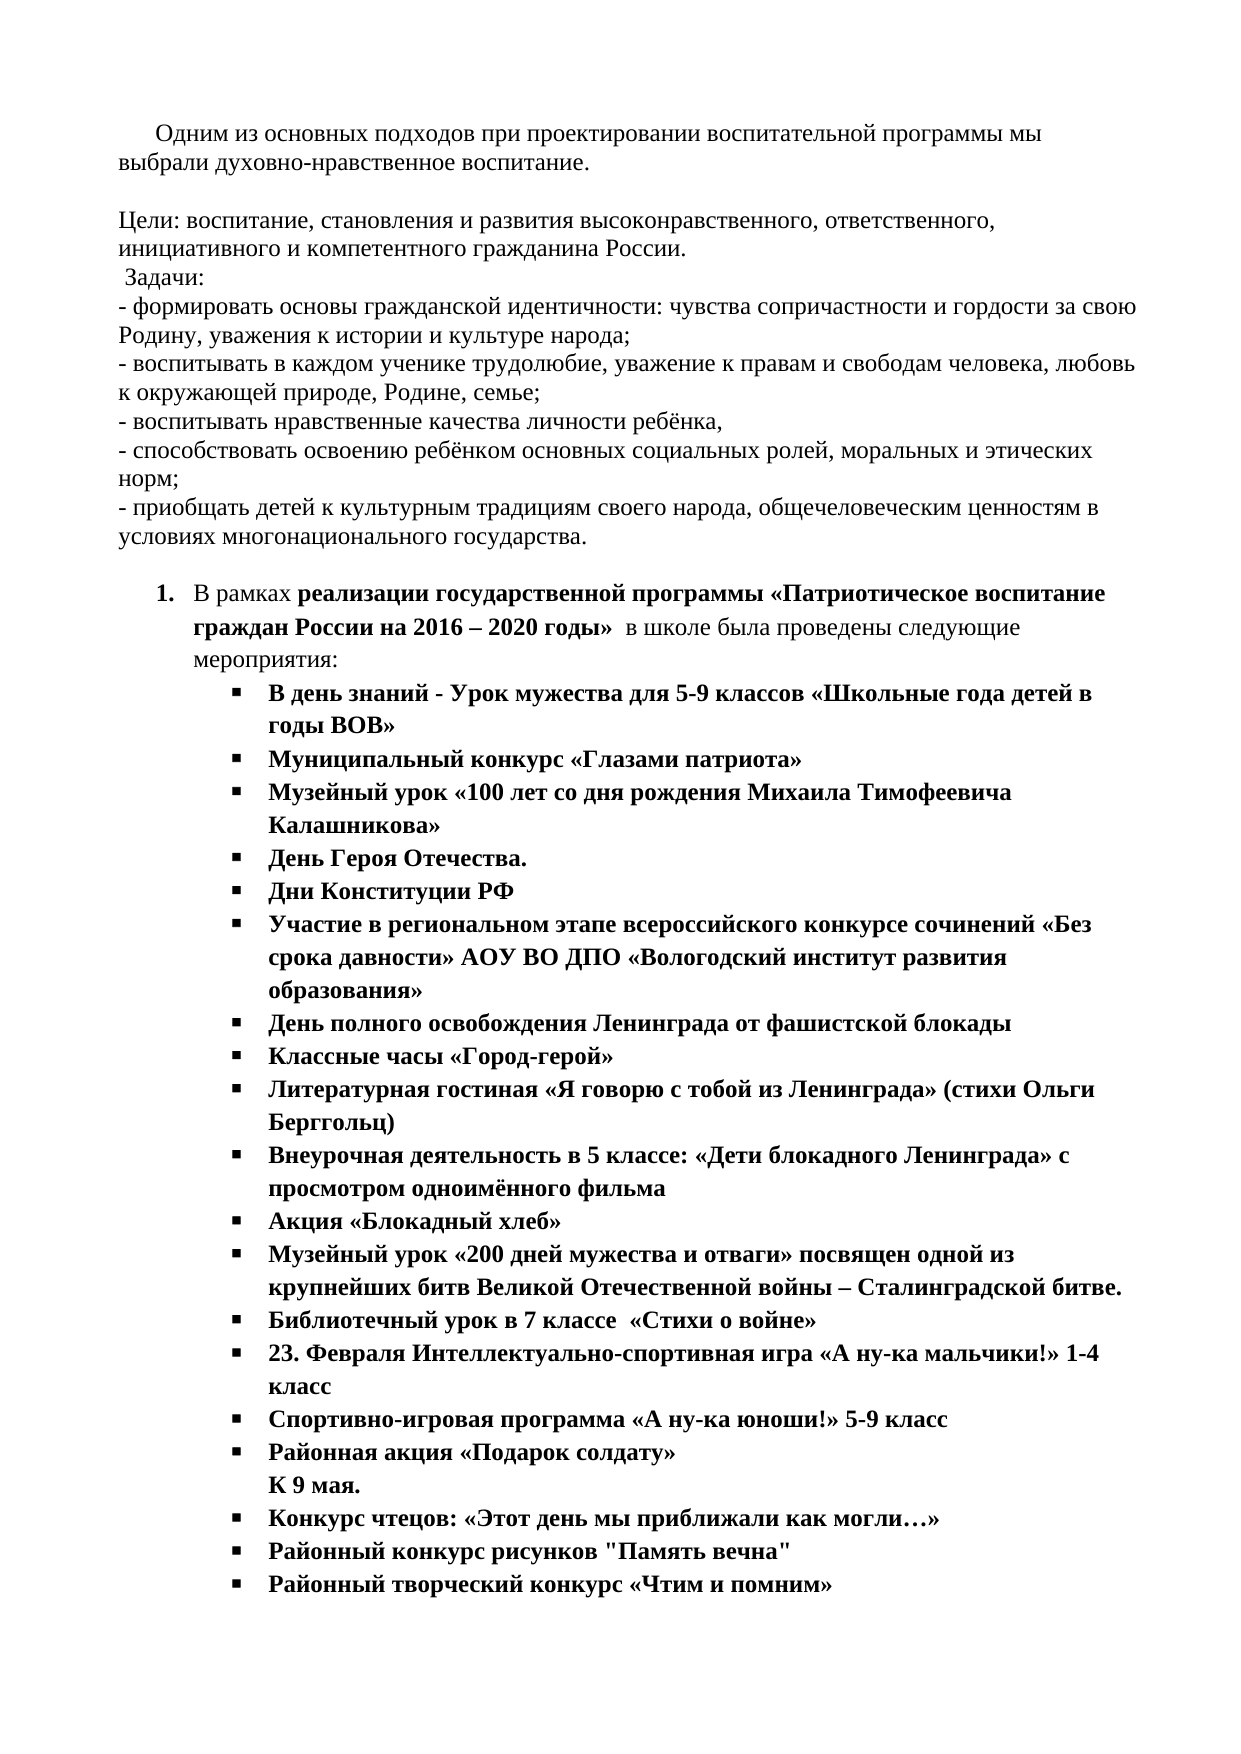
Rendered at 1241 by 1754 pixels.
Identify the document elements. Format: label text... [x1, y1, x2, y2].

list День Героя Отечества. [231, 843, 1137, 871]
list Районный конкурс рисунков "Память вечна" [231, 1536, 1137, 1565]
list Муниципальный конкурс «Глазами патриота» [231, 744, 1137, 772]
text Цели: воспитание, становления и развития высоконравственного, ответственного, инициативного и компетентного гражданина России. [118, 205, 1137, 262]
list Районный творческий конкурс «Чтим и помним» [231, 1569, 1137, 1598]
list Конкурс чтецов: «Этот день мы приближали как могли…» [231, 1503, 1137, 1532]
list Библиотечный урок в 7 классе «Стихи о войне» [231, 1305, 1137, 1334]
text - воспитывать в каждом ученике трудолюбие, уважение к правам и свободам человека, любовь к окружающей природе, Родине, семье; [118, 348, 1137, 406]
list Классные часы «Город-герой» [231, 1041, 1137, 1069]
list Музейный урок «100 лет со дня рождения Михаила Тимофеевича Калашникова» [231, 777, 1137, 838]
list Акция «Блокадный хлеб» [231, 1206, 1137, 1235]
list Музейный урок «200 дней мужества и отваги» посвящен одной из крупнейших битв Великой Отечественной войны – Сталинградской битве. [231, 1239, 1137, 1301]
text - приобщать детей к культурным традициям своего народа, общечеловеческим ценностям в условиях многонационального государства. [118, 492, 1137, 550]
list Участие в региональном этапе всероссийского конкурсе сочинений «Без срока давности» АОУ ВО ДПО «Вологодский институт развития образования» [231, 909, 1137, 1003]
list Дни Конституции РФ [231, 876, 1137, 904]
list Районная акция «Подарок солдату» [231, 1437, 1137, 1466]
text Одним из основных подходов при проектировании воспитательной программы мы выбрали духовно-нравственное воспитание. [118, 118, 1137, 176]
text Задачи: [118, 262, 1137, 291]
list Спортивно-игровая программа «А ну-ка юноши!» 5-9 класс [231, 1404, 1137, 1433]
text - формировать основы гражданской идентичности: чувства сопричастности и гордости за свою Родину, уважения к истории и культуре народа; [118, 291, 1137, 348]
list Внеурочная деятельность в 5 классе: «Дети блокадного Ленинграда» с просмотром одноимённого фильма [231, 1140, 1137, 1202]
list 23. Февраля Интеллектуально-спортивная игра «А ну-ка мальчики!» 1-4 класс [231, 1338, 1137, 1400]
list Литературная гостиная «Я говорю с тобой из Ленинграда» (стихи Ольги Берггольц) [231, 1074, 1137, 1136]
text - способствовать освоению ребёнком основных социальных ролей, моральных и этических норм; [118, 435, 1137, 492]
list День полного освобождения Ленинграда от фашистской блокады [231, 1008, 1137, 1037]
list В рамках реализации государственной программы «Патриотическое воспитание граждан России на 2016 – 2020 годы» в школе была проведены следующие мероприятия: [156, 578, 1137, 673]
list В день знаний - Урок мужества для 5-9 классов «Школьные года детей в годы ВОВ» [231, 678, 1137, 739]
text - воспитывать нравственные качества личности ребёнка, [118, 406, 1137, 435]
list К 9 мая. [268, 1470, 1137, 1499]
